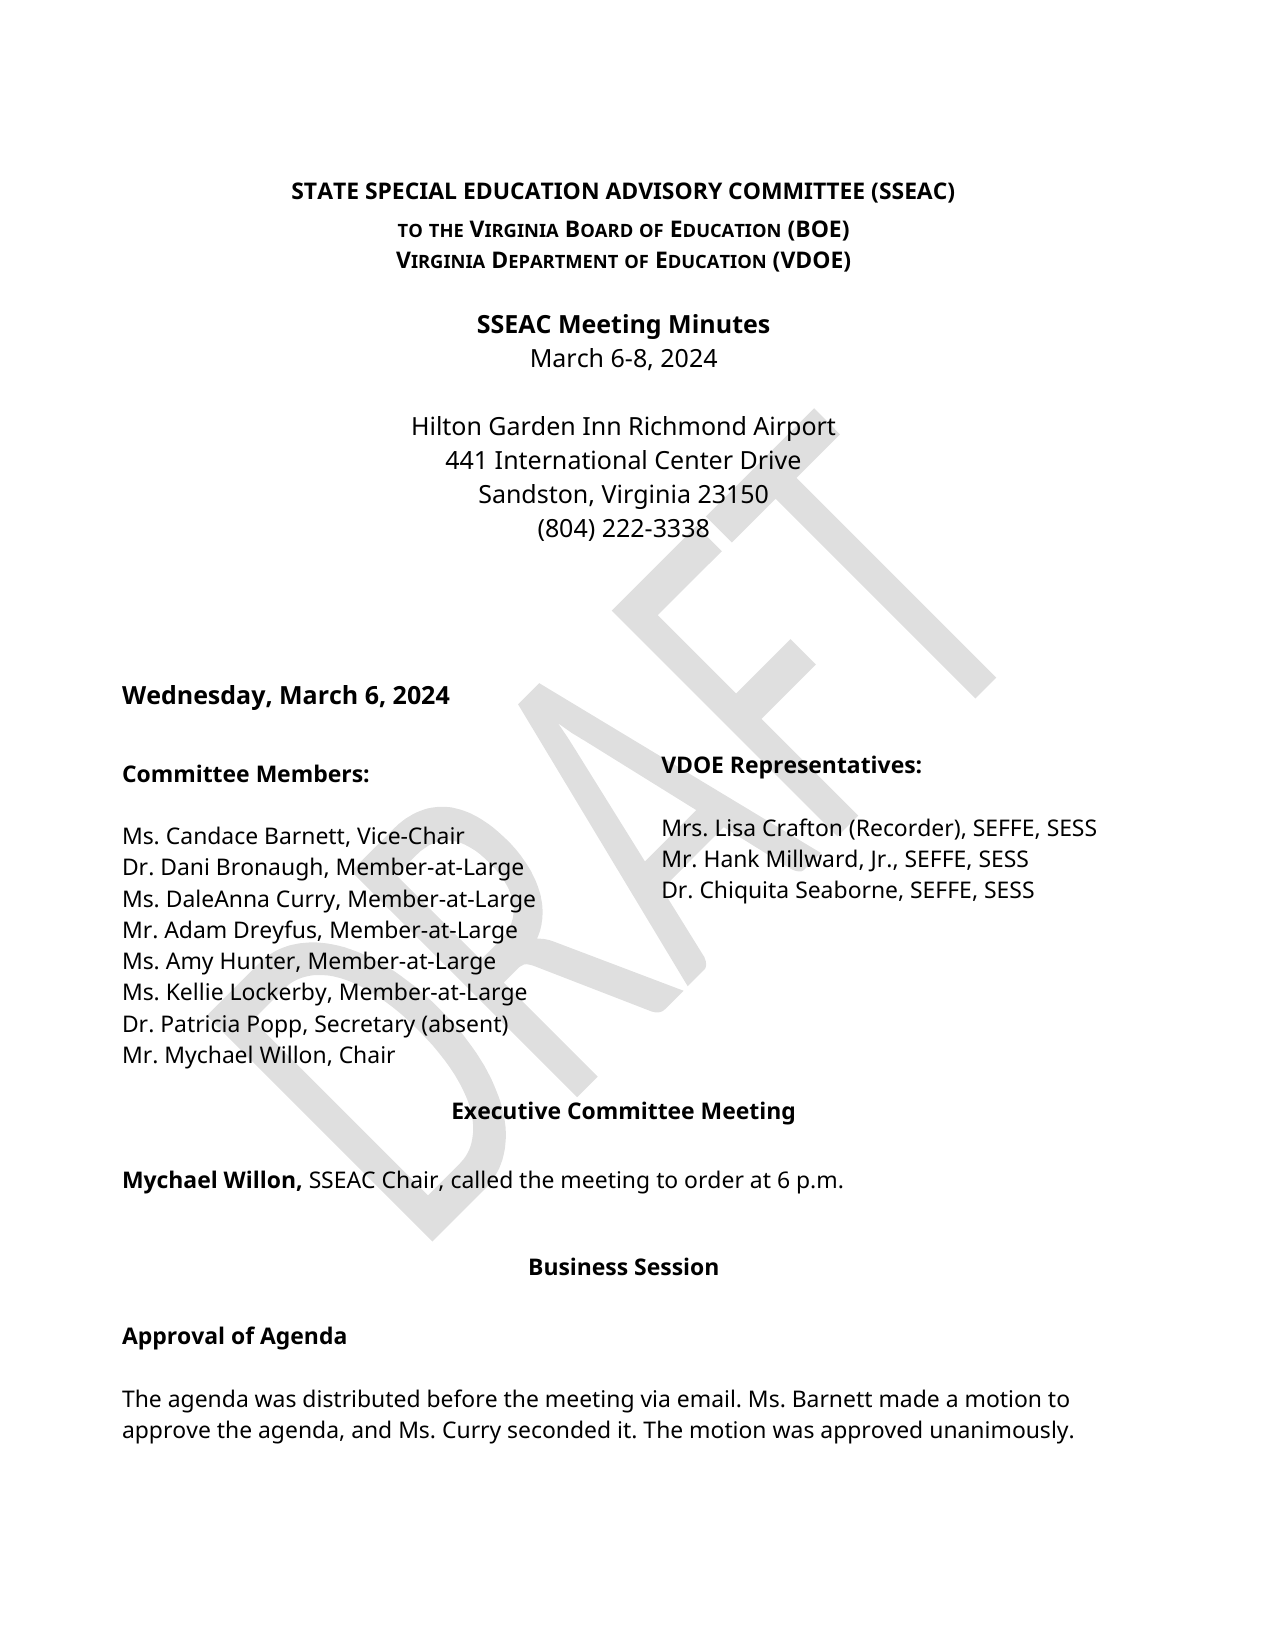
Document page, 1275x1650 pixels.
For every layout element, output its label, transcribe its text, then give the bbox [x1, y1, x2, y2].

subtitle SSEAC Meeting Minutes [122, 306, 1125, 340]
subtitle Business Session [122, 1251, 1125, 1282]
text The agenda was distributed before the meeting via email. Ms. Barnett made a motion to approve the agenda, and Ms. Curry seconded it. The motion was approved unanimously. [122, 1382, 1125, 1445]
text Mr. Hank Millward, Jr., SEFFE, SESS [661, 843, 1125, 874]
text to the Virginia Board of Education (BOE) [122, 212, 1125, 244]
text Ms. Candace Barnett, Vice-Chair [122, 820, 586, 851]
text Ms. DaleAnna Curry, Member-at-Large [122, 882, 586, 914]
text Hilton Garden Inn Richmond Airport [122, 408, 1125, 442]
text Ms. Amy Hunter, Member-at-Large [122, 945, 586, 976]
text Virginia Department of Education (VDOE) [122, 244, 1125, 275]
text Mr. Adam Dreyfus, Member-at-Large [122, 914, 586, 945]
text March 6-8, 2024 [122, 340, 1125, 374]
text Mychael Willon, SSEAC Chair, called the meeting to order at 6 p.m. [122, 1164, 1125, 1195]
text 441 International Center Drive [122, 442, 1125, 477]
text Mr. Mychael Willon, Chair [122, 1039, 586, 1070]
subtitle STATE SPECIAL EDUCATION ADVISORY COMMITTEE (SSEAC) [122, 175, 1125, 206]
text Mrs. Lisa Crafton (Recorder), SEFFE, SESS [661, 812, 1125, 843]
subtitle Wednesday, March 6, 2024 [122, 677, 1125, 712]
text Committee Members: [122, 757, 586, 789]
text VDOE Representatives: [661, 749, 1125, 780]
text Dr. Patricia Popp, Secretary (absent) [122, 1007, 586, 1039]
text Dr. Chiquita Seaborne, SEFFE, SESS [661, 874, 1125, 905]
text Dr. Dani Bronaugh, Member-at-Large [122, 851, 586, 882]
text (804) 222-3338 [122, 511, 1125, 545]
text Sandston, Virginia 23150 [122, 477, 1125, 511]
text Approval of Agenda [122, 1320, 1125, 1351]
text Ms. Kellie Lockerby, Member-at-Large [122, 976, 586, 1007]
subtitle Executive Committee Meeting [122, 1095, 1125, 1126]
